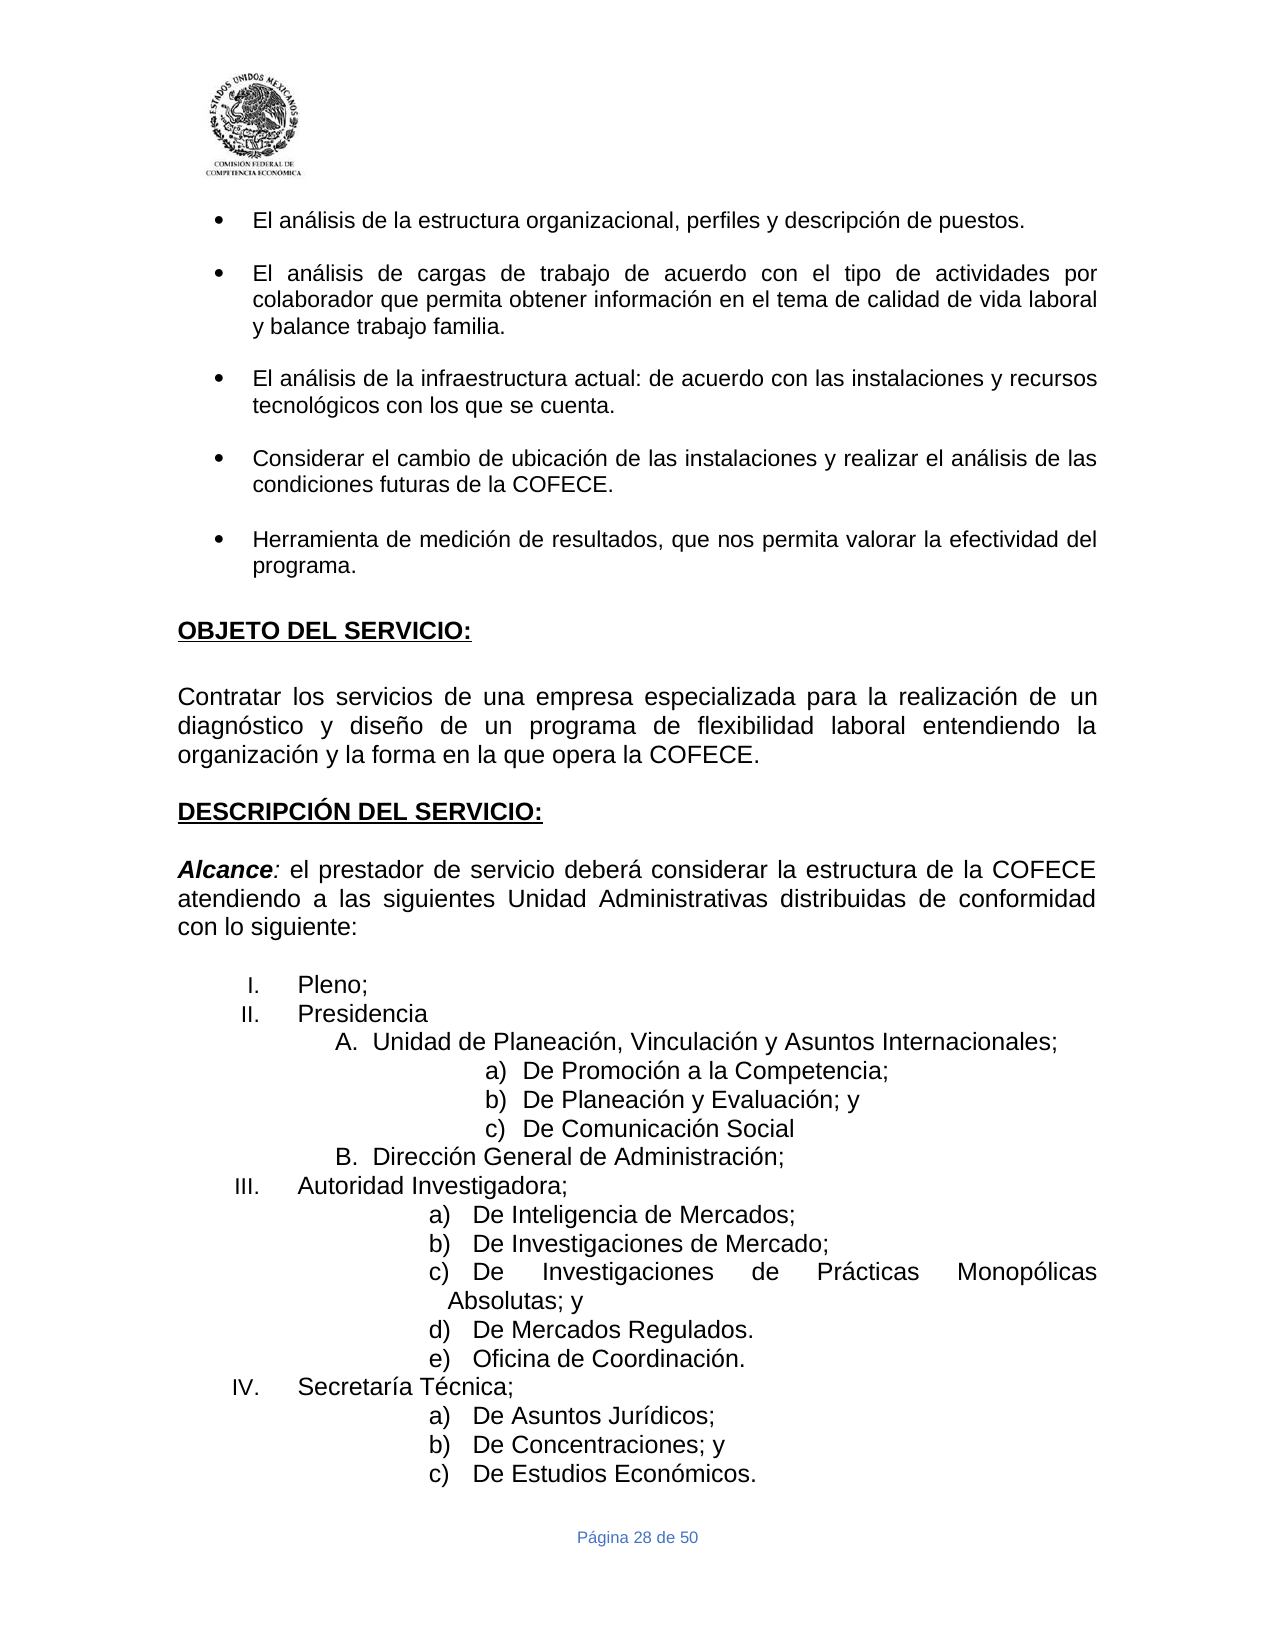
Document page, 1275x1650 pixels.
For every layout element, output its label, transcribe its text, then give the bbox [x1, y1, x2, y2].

list De Inteligencia de Mercados; [428, 1200, 1098, 1229]
list De Concentraciones; y [428, 1430, 1098, 1459]
list De Investigaciones de Mercado; [428, 1229, 1098, 1257]
list De Asuntos Jurídicos; [428, 1401, 1098, 1430]
list Oficina de Coordinación. [428, 1344, 1098, 1372]
list Alcance: el prestador de servicio deberá considerar la estructura de la COFECE atendiendo a las siguientes Unidad Administrativas distribuidas de conformidad con lo siguiente: [177, 855, 1098, 941]
list Autoridad Investigadora; [260, 1171, 1098, 1200]
list Secretaría Técnica; [260, 1372, 1098, 1401]
list De Mercados Regulados. [428, 1315, 1098, 1344]
text DESCRIPCIÓN DEL SERVICIO: [177, 797, 1098, 826]
list Pleno; [260, 970, 1098, 999]
text Contratar los servicios de una empresa especializada para la realización de un diagnóstico y diseño de un programa de flexibilidad laboral entendiendo la organización y la forma en la que opera la COFECE. [177, 682, 1098, 769]
list Considerar el cambio de ubicación de las instalaciones y realizar el análisis de las condiciones futuras de la COFECE. [215, 444, 1098, 497]
list De Promoción a la Competencia; [485, 1056, 1098, 1085]
list Dirección General de Administración; [335, 1142, 1098, 1171]
picture [188, 73, 322, 179]
list El análisis de la estructura organizacional, perfiles y descripción de puestos. [215, 207, 1098, 234]
list Herramienta de medición de resultados, que nos permita valorar la efectividad del programa. [215, 526, 1098, 579]
text OBJETO DEL SERVICIO: [177, 607, 1098, 645]
list El análisis de la infraestructura actual: de acuerdo con las instalaciones y recursos tecnológicos con los que se cuenta. [215, 365, 1098, 418]
list De Planeación y Evaluación; y [485, 1085, 1098, 1114]
list Presidencia [260, 999, 1098, 1027]
list De Investigaciones de Prácticas Monopólicas Absolutas; y [428, 1257, 1098, 1315]
list De Estudios Económicos. [428, 1459, 1098, 1487]
list Unidad de Planeación, Vinculación y Asuntos Internacionales; [335, 1027, 1098, 1056]
list El análisis de cargas de trabajo de acuerdo con el tipo de actividades por colaborador que permita obtener información en el tema de calidad de vida laboral y balance trabajo familia. [215, 260, 1098, 339]
list De Comunicación Social [485, 1114, 1098, 1142]
